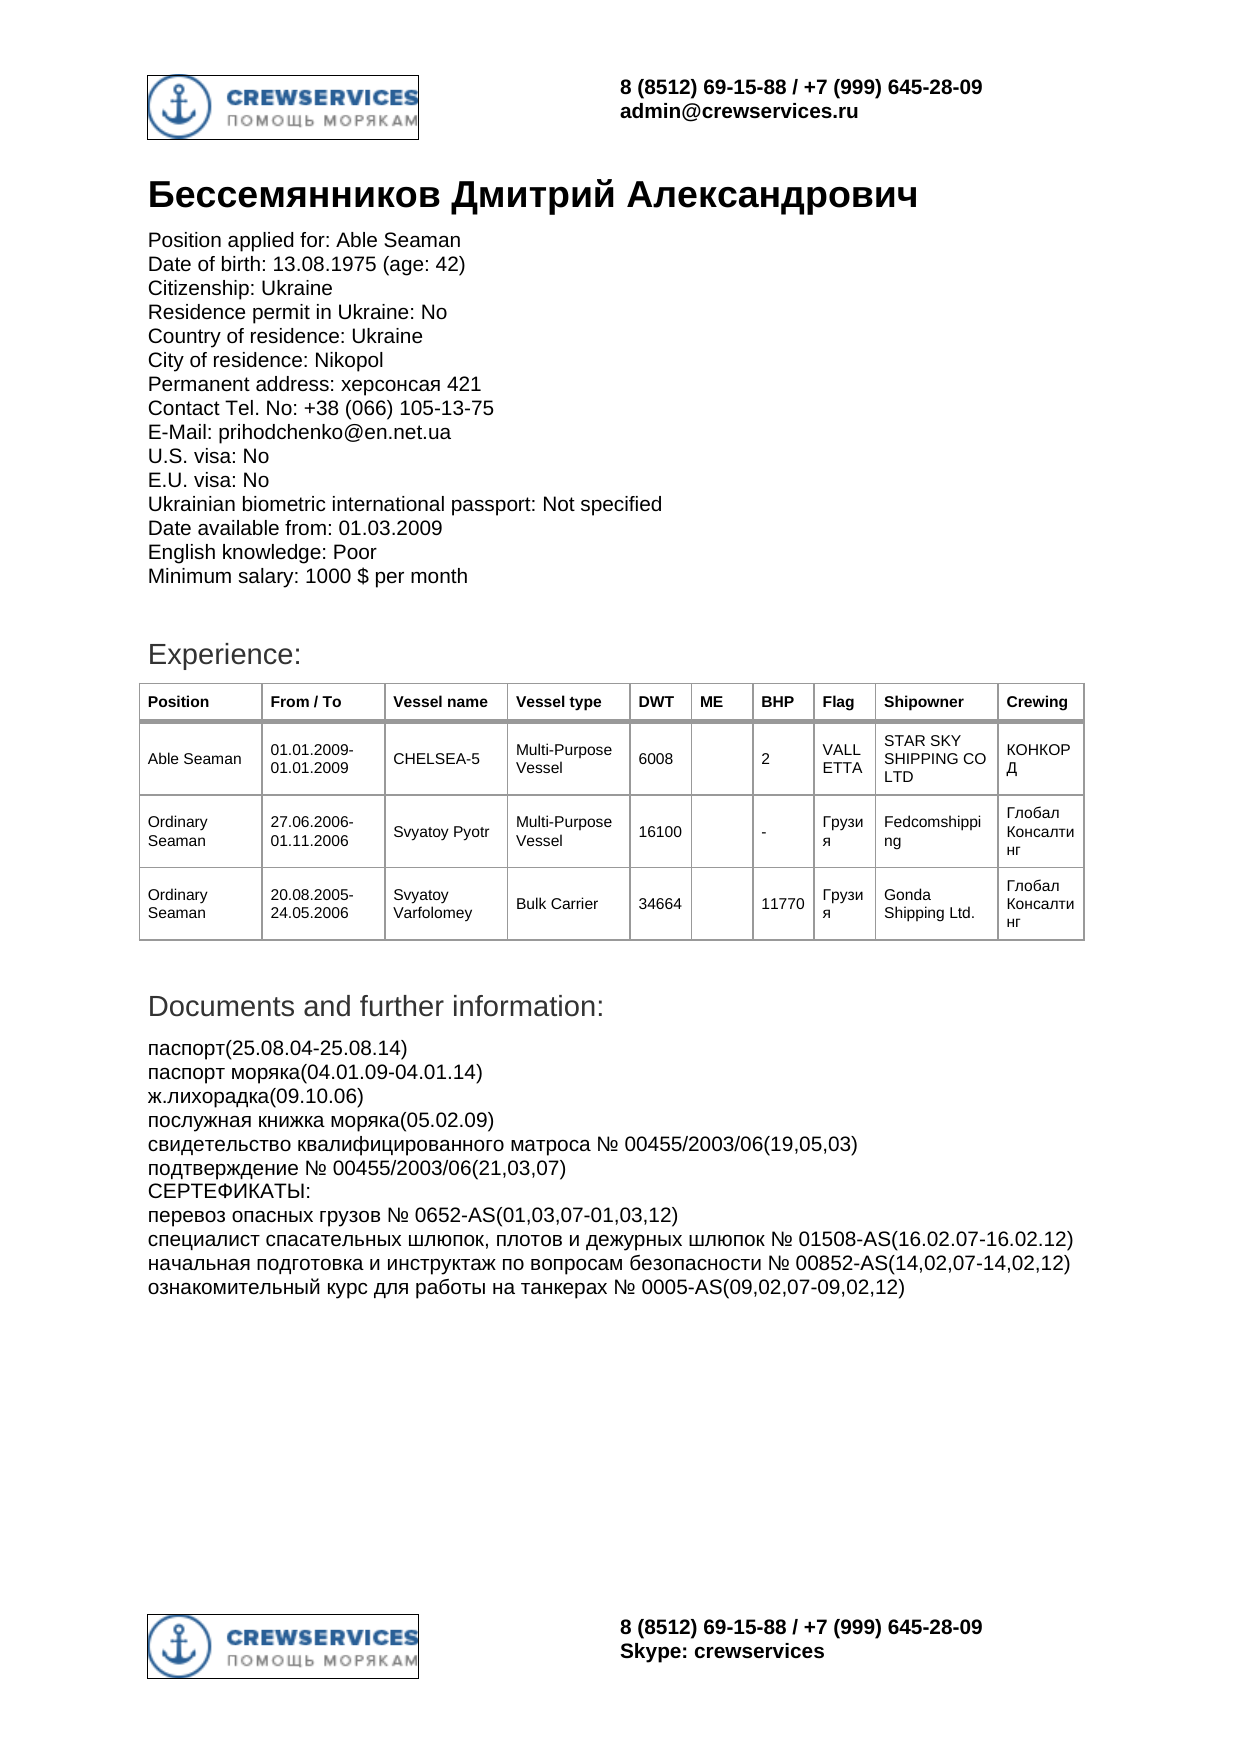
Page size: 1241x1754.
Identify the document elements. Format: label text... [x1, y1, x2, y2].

table_header Flag [815, 684, 875, 719]
subtitle Бессемянников Дмитрий Александрович [148, 173, 1092, 216]
text свидетельство квалифицированного матроса № 00455/2003/06(19,05,03) [148, 1131, 1092, 1155]
text паспорт(25.08.04-25.08.14) [148, 1036, 1092, 1059]
subtitle Documents and further information: [148, 989, 1092, 1023]
table_header Position applied for: Able Seaman Date of birth: 13.08.1975 (age: 42) Citizenship: Ukraine Residence permit in Ukraine: No Country of residence: Ukraine City of residence: Nikopol Permanent address: херсонсая 421 Contact Tel. No: +38 (066) 105-13-75 E-Mail: prihodchenko@en.net.ua U.S. visa: No E.U. visa: No Ukrainian biometric international passport: Not specified Date available from: 01.03.2009 English knowledge: Poor Minimum salary: 1000 $ per month [136, 228, 1081, 588]
table_cell [692, 796, 752, 867]
text паспорт моряка(04.01.09-04.01.14) [148, 1059, 1092, 1083]
text специалист спасательных шлюпок, плотов и дежурных шлюпок № 01508-AS(16.02.07-16.02.12) [148, 1227, 1092, 1251]
table_cell Fedcomshipping [876, 796, 997, 867]
table_cell Multi-Purpose Vessel [508, 724, 629, 794]
table_cell Ordinary Seaman [140, 796, 261, 867]
table_cell Глобал Консалтинг [999, 796, 1083, 867]
table_cell Gonda Shipping Ltd. [876, 868, 997, 939]
table_cell 01.01.2009-01.01.2009 [263, 724, 384, 794]
table_cell Грузия [815, 868, 875, 939]
table_cell Svyatoy Varfolomey [386, 868, 507, 939]
table_cell STAR SKY SHIPPING CO LTD [876, 724, 997, 794]
table_cell Глобал Консалтинг [999, 868, 1083, 939]
table_cell CHELSEA-5 [386, 724, 507, 794]
table_cell 6008 [631, 724, 691, 794]
subtitle Experience: [148, 637, 1092, 670]
table_cell Multi-Purpose Vessel [508, 796, 629, 867]
text ж.лихорадка(09.10.06) [148, 1083, 1092, 1107]
table_header Crewing [999, 684, 1083, 719]
table_header From / To [263, 684, 384, 719]
table_header BHP [754, 684, 813, 719]
text СЕРТЕФИКАТЫ: [148, 1179, 1092, 1203]
table_header Position [140, 684, 261, 719]
table_cell [692, 724, 752, 794]
table_cell Ordinary Seaman [140, 868, 261, 939]
table_header Shipowner [876, 684, 997, 719]
picture [148, 1615, 418, 1678]
table_cell - [754, 796, 813, 867]
table_cell Able Seaman [140, 724, 261, 794]
table_cell Svyatoy Pyotr [386, 796, 507, 867]
text ознакомительный курс для работы на танкерах № 0005-AS(09,02,07-09,02,12) [148, 1275, 1092, 1299]
table_cell VALLETTA [815, 724, 875, 794]
text перевоз опасных грузов № 0652-AS(01,03,07-01,03,12) [148, 1203, 1092, 1227]
table_cell Грузия [815, 796, 875, 867]
table_cell КОНКОРД [999, 724, 1083, 794]
table_cell 2 [754, 724, 813, 794]
table_cell 34664 [631, 868, 691, 939]
text начальная подготовка и инструктаж по вопросам безопасности № 00852-AS(14,02,07-14,02,12) [148, 1251, 1092, 1275]
table_header Vessel name [386, 684, 507, 719]
table_header ME [692, 684, 752, 719]
table_cell 27.06.2006-01.11.2006 [263, 796, 384, 867]
table_cell [692, 868, 752, 939]
table_cell 16100 [631, 796, 691, 867]
table_cell 11770 [754, 868, 813, 939]
table_header DWT [631, 684, 691, 719]
picture [148, 76, 418, 139]
table_cell 20.08.2005-24.05.2006 [263, 868, 384, 939]
text подтверждение № 00455/2003/06(21,03,07) [148, 1155, 1092, 1179]
text послужная книжка моряка(05.02.09) [148, 1107, 1092, 1131]
table_header Vessel type [508, 684, 629, 719]
table_cell Bulk Carrier [508, 868, 629, 939]
